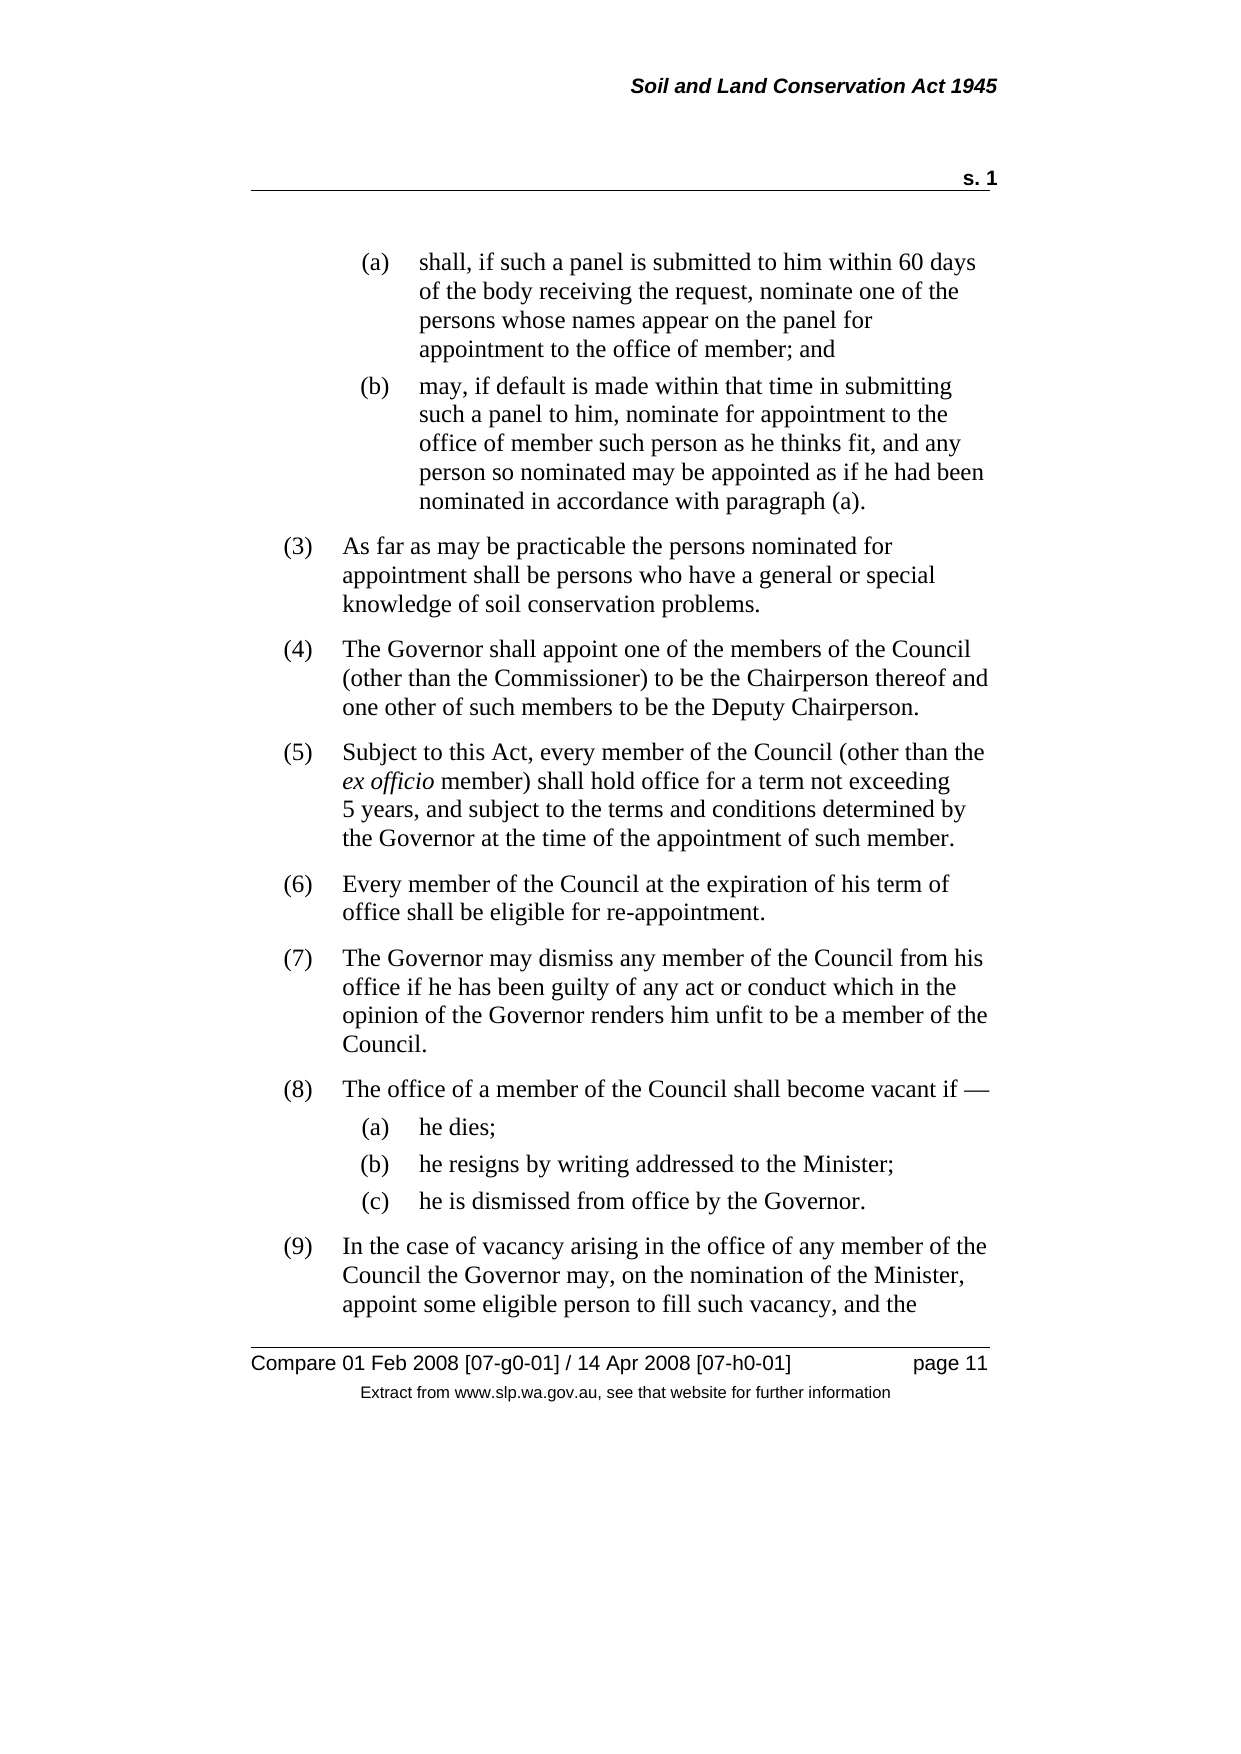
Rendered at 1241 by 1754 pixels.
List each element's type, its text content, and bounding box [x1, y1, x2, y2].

text (4) The Governor shall appoint one of the members of the Council (other than the Commissioner) to be the Chairperson thereof and one other of such members to be the Deputy Chairperson. [251, 634, 990, 720]
text (7) The Governor may dismiss any member of the Council from his office if he has been guilty of any act or conduct which in the opinion of the Governor renders him unfit to be a member of the Council. [251, 943, 990, 1058]
text (c) he is dismissed from office by the Governor. [251, 1186, 990, 1214]
text (8) The office of a member of the Council shall become vacant if — [251, 1074, 990, 1103]
text (b) may, if default is made within that time in submitting such a panel to him, nominate for appointment to the office of member such person as he thinks fit, and any person so nominated may be appointed as if he had been nominated in accordance with paragraph (a). [251, 371, 990, 514]
text (3) As far as may be practicable the persons nominated for appointment shall be persons who have a general or special knowledge of soil conservation problems. [251, 531, 990, 617]
text (a) shall, if such a panel is submitted to him within 60 days of the body receiving the request, nominate one of the persons whose names appear on the panel for appointment to the office of member; and [251, 247, 990, 362]
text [251, 1231, 990, 1317]
text (b) he resigns by writing addressed to the Minister; [251, 1149, 990, 1177]
text (5) Subject to this Act, every member of the Council (other than the ex officio member) shall hold office for a term not exceeding 5 years, and subject to the terms and conditions determined by the Governor at the time of the appointment of such member. [251, 737, 990, 852]
text (a) he dies; [251, 1112, 990, 1140]
text (6) Every member of the Council at the expiration of his term of office shall be eligible for re-appointment. [251, 869, 990, 926]
